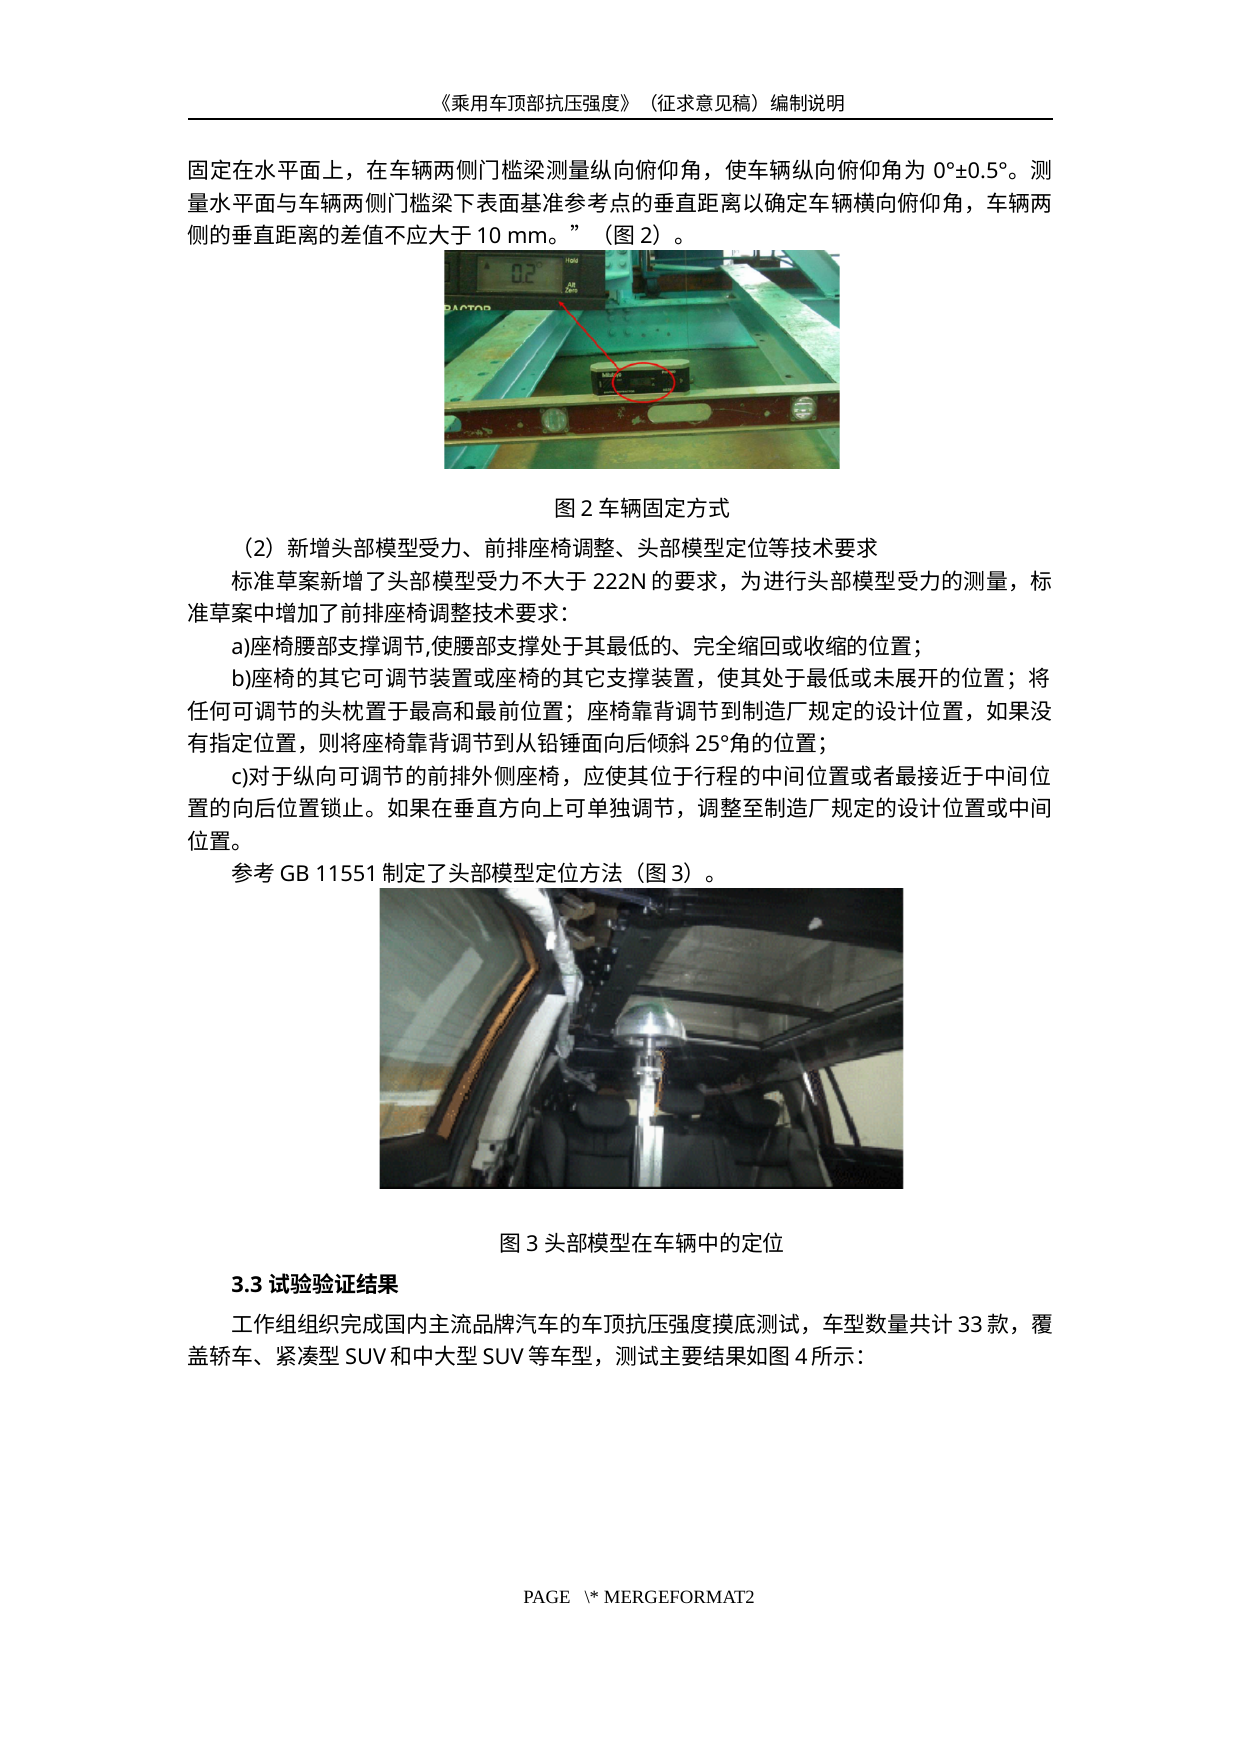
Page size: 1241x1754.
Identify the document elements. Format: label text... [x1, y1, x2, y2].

text 图3 头部模型在车辆中的定位 [187, 1226, 1053, 1259]
text 工作组组织完成国内主流品牌汽车的车顶抗压强度摸底测试，车型数量共计33款，覆盖轿车、紧凑型SUV和中大型SUV等车型，测试主要结果如图4所示： [187, 1306, 1053, 1371]
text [187, 153, 1053, 251]
text c)对于纵向可调节的前排外侧座椅，应使其位于行程的中间位置或者最接近于中间位置的向后位置锁止。如果在垂直方向上可单独调节，调整至制造厂规定的设计位置或中间位置。 [187, 758, 1053, 856]
text 图2 车辆固定方式 [187, 491, 1053, 523]
picture [444, 250, 840, 469]
text a)座椅腰部支撑调节,使腰部支撑处于其最低的、完全缩回或收缩的位置； [187, 628, 1053, 661]
text b)座椅的其它可调节装置或座椅的其它支撑装置，使其处于最低或未展开的位置；将任何可调节的头枕置于最高和最前位置；座椅靠背调节到制造厂规定的设计位置，如果没有指定位置，则将座椅靠背调节到从铅锤面向后倾斜25°角的位置； [187, 661, 1053, 758]
text 3.3 试验验证结果 [187, 1267, 1053, 1298]
text （2）新增头部模型受力、前排座椅调整、头部模型定位等技术要求 [187, 531, 1053, 563]
picture [379, 888, 905, 1189]
text 参考GB 11551制定了头部模型定位方法（图3）。 [187, 856, 1053, 888]
text 标准草案新增了头部模型受力不大于222N的要求，为进行头部模型受力的测量，标准草案中增加了前排座椅调整技术要求： [187, 563, 1053, 628]
